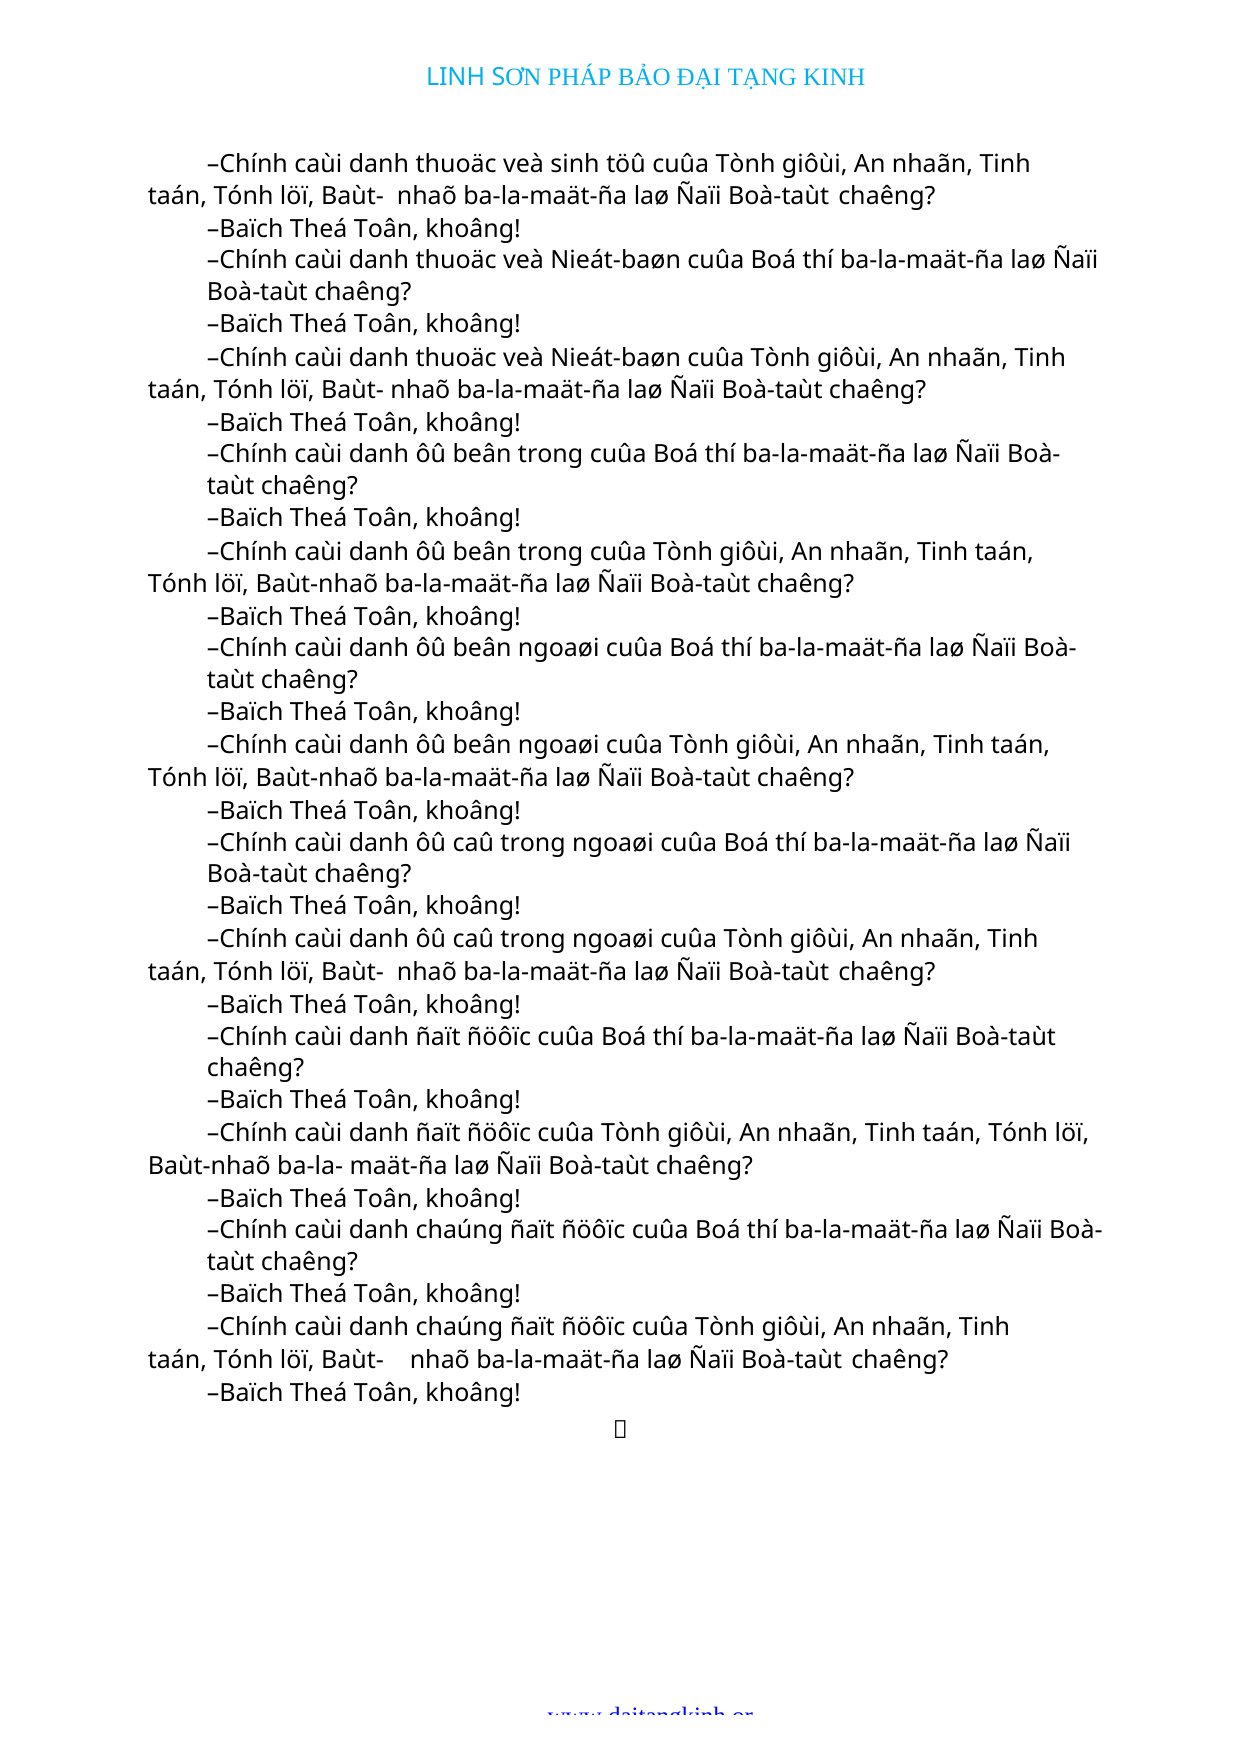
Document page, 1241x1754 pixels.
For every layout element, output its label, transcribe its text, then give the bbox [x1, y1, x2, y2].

text –Chính caùi danh ôû beân ngoaøi cuûa Tònh giôùi, An nhaãn, Tinh taán, Tónh löï, Baùt-nhaõ ba-la-maät-ña laø Ñaïi Boà-taùt chaêng? [148, 727, 1093, 794]
text –Chính caùi danh ôû beân trong cuûa Boá thí ba-la-maät-ña laø Ñaïi Boà-taùt chaêng? [207, 437, 1105, 501]
text –Chính caùi danh ôû beân ngoaøi cuûa Boá thí ba-la-maät-ña laø Ñaïi Boà-taùt chaêng? [207, 631, 1105, 695]
text –Chính caùi danh thuoäc veà Nieát-baøn cuûa Boá thí ba-la-maät-ña laø Ñaïi Boà-taùt chaêng? [207, 243, 1105, 307]
text –Baïch Theá Toân, khoâng! [207, 1083, 1105, 1115]
text  [135, 1411, 1105, 1446]
text –Chính caùi danh chaúng ñaït ñöôïc cuûa Tònh giôùi, An nhaãn, Tinh taán, Tónh löï, Baùt- nhaõ ba-la-maät-ña laø Ñaïi Boà-taùt chaêng? [148, 1309, 1070, 1376]
text –Chính caùi danh ñaït ñöôïc cuûa Tònh giôùi, An nhaãn, Tinh taán, Tónh löï, Baùt-nhaõ ba-la- maät-ña laø Ñaïi Boà-taùt chaêng? [148, 1115, 1093, 1182]
text –Chính caùi danh ñaït ñöôïc cuûa Boá thí ba-la-maät-ña laø Ñaïi Boà-taùt chaêng? [207, 1019, 1105, 1083]
text –Chính caùi danh thuoäc veà sinh töû cuûa Tònh giôùi, An nhaãn, Tinh taán, Tónh löï, Baùt- nhaõ ba-la-maät-ña laø Ñaïi Boà-taùt chaêng? [148, 145, 1081, 212]
text –Chính caùi danh ôû caû trong ngoaøi cuûa Tònh giôùi, An nhaãn, Tinh taán, Tónh löï, Baùt- nhaõ ba-la-maät-ña laø Ñaïi Boà-taùt chaêng? [148, 921, 1070, 988]
text –Chính caùi danh ôû beân trong cuûa Tònh giôùi, An nhaãn, Tinh taán, Tónh löï, Baùt-nhaõ ba-la-maät-ña laø Ñaïi Boà-taùt chaêng? [148, 533, 1093, 600]
text –Baïch Theá Toân, khoâng! [207, 307, 1105, 339]
text –Chính caùi danh ôû caû trong ngoaøi cuûa Boá thí ba-la-maät-ña laø Ñaïi Boà-taùt chaêng? [207, 826, 1105, 889]
text –Baïch Theá Toân, khoâng! [207, 501, 1105, 533]
text –Baïch Theá Toân, khoâng! [207, 988, 1105, 1019]
text –Baïch Theá Toân, khoâng! [207, 1376, 1105, 1408]
text –Chính caùi danh chaúng ñaït ñöôïc cuûa Boá thí ba-la-maät-ña laø Ñaïi Boà-taùt chaêng? [207, 1213, 1105, 1277]
text –Baïch Theá Toân, khoâng! [207, 889, 1105, 921]
text –Baïch Theá Toân, khoâng! [207, 1182, 1105, 1213]
text –Baïch Theá Toân, khoâng! [207, 600, 1105, 631]
text –Baïch Theá Toân, khoâng! [207, 794, 1105, 826]
text –Chính caùi danh thuoäc veà Nieát-baøn cuûa Tònh giôùi, An nhaãn, Tinh taán, Tónh löï, Baùt- nhaõ ba-la-maät-ña laø Ñaïi Boà-taùt chaêng? [148, 339, 1070, 406]
text –Baïch Theá Toân, khoâng! [207, 695, 1105, 727]
text –Baïch Theá Toân, khoâng! [207, 406, 1105, 437]
text –Baïch Theá Toân, khoâng! [207, 212, 1105, 243]
text –Baïch Theá Toân, khoâng! [207, 1277, 1105, 1309]
